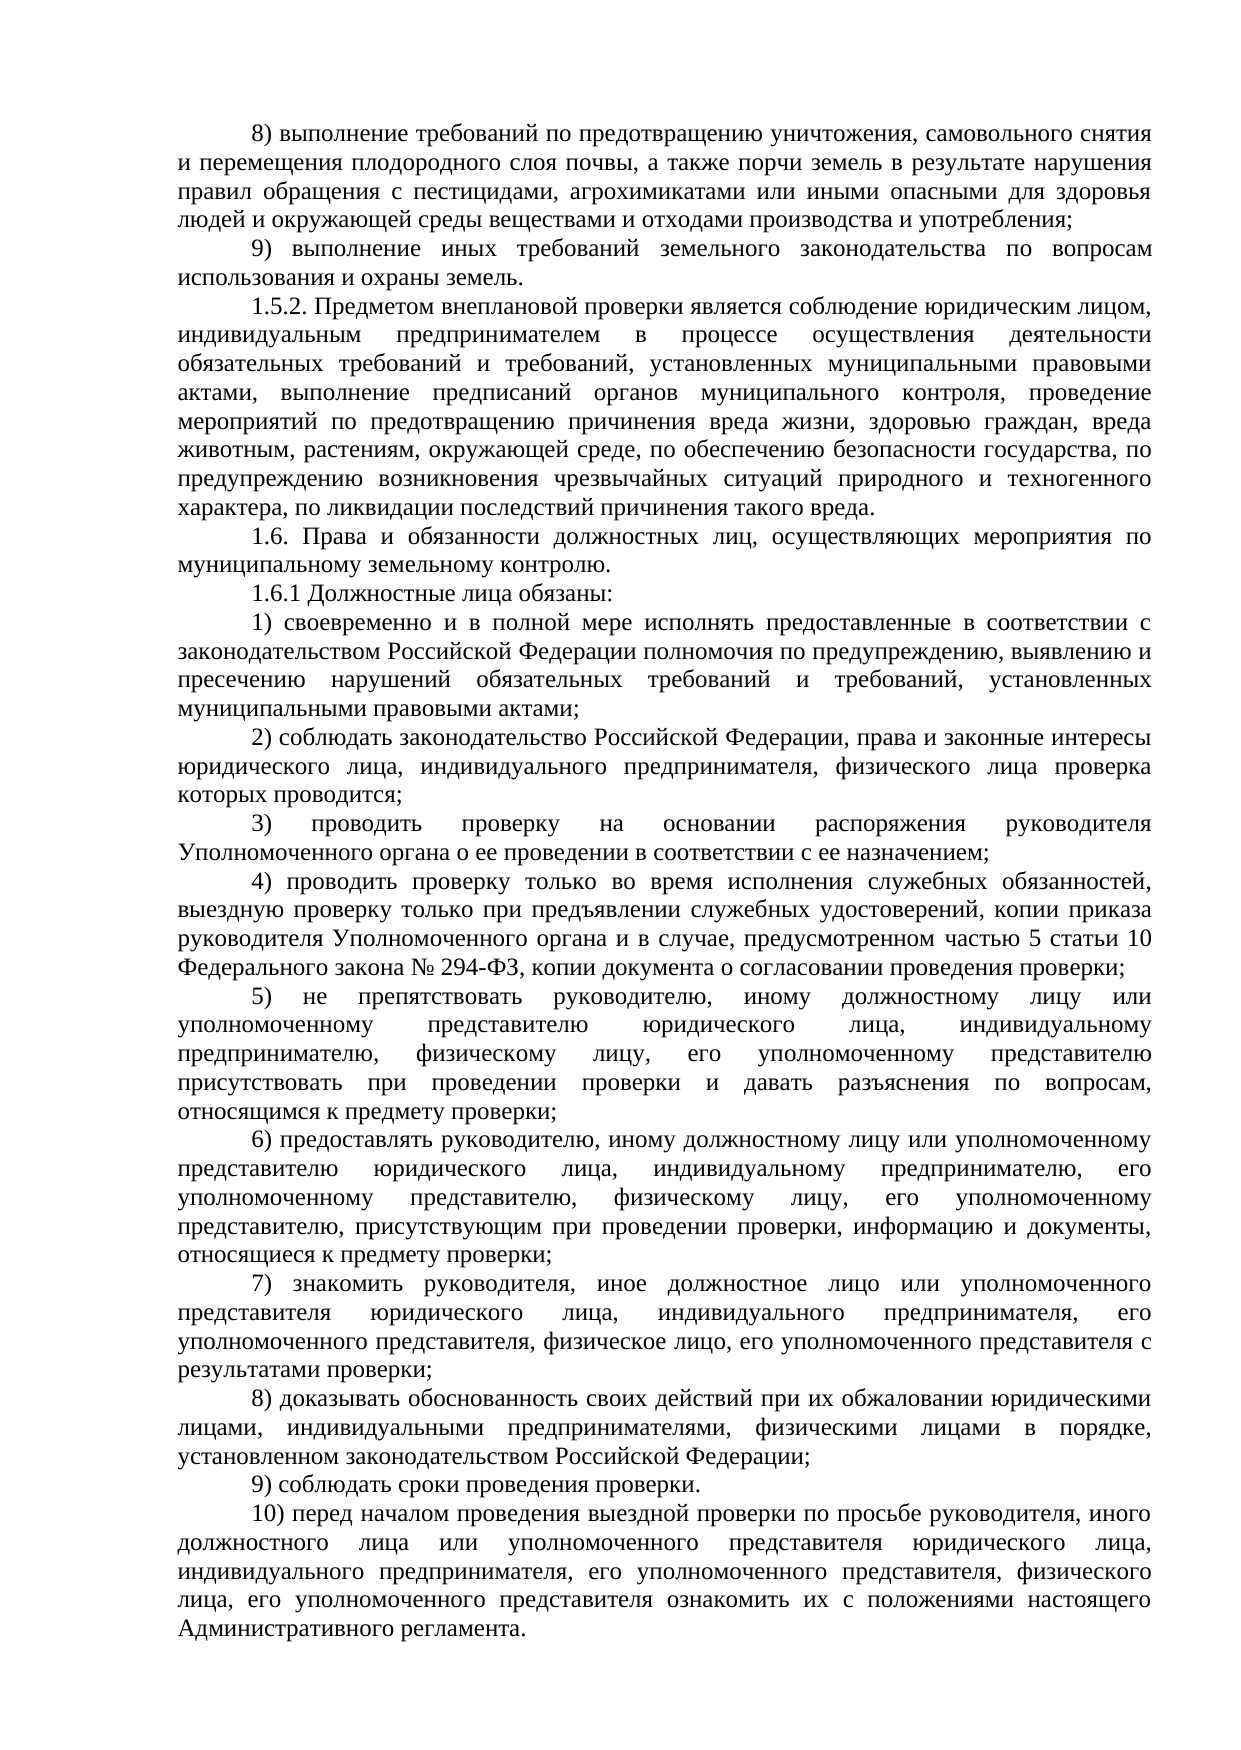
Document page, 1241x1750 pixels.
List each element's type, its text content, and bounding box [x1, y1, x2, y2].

text 6) предоставлять руководителю, иному должностному лицу или уполномоченному представителю юридического лица, индивидуальному предпринимателю, его уполномоченному представителю, физическому лицу, его уполномоченному представителю, присутствующим при проведении проверки, информацию и документы, относящиеся к предмету проверки; [177, 1124, 1152, 1268]
text 8) выполнение требований по предотвращению уничтожения, самовольного снятия и перемещения плодородного слоя почвы, а также порчи земель в результате нарушения правил обращения с пестицидами, агрохимикатами или иными опасными для здоровья людей и окружающей среды веществами и отходами производства и употребления; [177, 118, 1152, 233]
text 9) выполнение иных требований земельного законодательства по вопросам использования и охраны земель. [177, 233, 1152, 291]
text 1.6. Права и обязанности должностных лиц, осуществляющих мероприятия по муниципальному земельному контролю. [177, 521, 1152, 578]
text 3) проводить проверку на основании распоряжения руководителя Уполномоченного органа о ее проведении в соответствии с ее назначением; [177, 808, 1152, 866]
text 1.5.2. Предметом внеплановой проверки является соблюдение юридическим лицом, индивидуальным предпринимателем в процессе осуществления деятельности обязательных требований и требований, установленных муниципальными правовыми актами, выполнение предписаний органов муниципального контроля, проведение мероприятий по предотвращению причинения вреда жизни, здоровью граждан, вреда животным, растениям, окружающей среде, по обеспечению безопасности государства, по предупреждению возникновения чрезвычайных ситуаций природного и техногенного характера, по ликвидации последствий причинения такого вреда. [177, 291, 1152, 521]
text 7) знакомить руководителя, иное должностное лицо или уполномоченного представителя юридического лица, индивидуального предпринимателя, его уполномоченного представителя, физическое лицо, его уполномоченного представителя с результатами проверки; [177, 1268, 1152, 1383]
text 2) соблюдать законодательство Российской Федерации, права и законные интересы юридического лица, индивидуального предпринимателя, физического лица проверка которых проводится; [177, 722, 1152, 808]
text 10) перед началом проведения выездной проверки по просьбе руководителя, иного должностного лица или уполномоченного представителя юридического лица, индивидуального предпринимателя, его уполномоченного представителя, физического лица, его уполномоченного представителя ознакомить их с положениями настоящего Административного регламента. [177, 1498, 1152, 1642]
text 8) доказывать обоснованность своих действий при их обжаловании юридическими лицами, индивидуальными предпринимателями, физическими лицами в порядке, установленном законодательством Российской Федерации; [177, 1383, 1152, 1469]
text 4) проводить проверку только во время исполнения служебных обязанностей, выездную проверку только при предъявлении служебных удостоверений, копии приказа руководителя Уполномоченного органа и в случае, предусмотренном частью 5 статьи 10 Федерального закона № 294-ФЗ, копии документа о согласовании проведения проверки; [177, 866, 1152, 981]
text 5) не препятствовать руководителю, иному должностному лицу или уполномоченному представителю юридического лица, индивидуальному предпринимателю, физическому лицу, его уполномоченному представителю присутствовать при проведении проверки и давать разъяснения по вопросам, относящимся к предмету проверки; [177, 981, 1152, 1124]
text 1) своевременно и в полной мере исполнять предоставленные в соответствии с законодательством Российской Федерации полномочия по предупреждению, выявлению и пресечению нарушений обязательных требований и требований, установленных муниципальными правовыми актами; [177, 607, 1152, 722]
text 1.6.1 Должностные лица обязаны: [177, 578, 1152, 607]
text 9) соблюдать сроки проведения проверки. [177, 1469, 1152, 1498]
